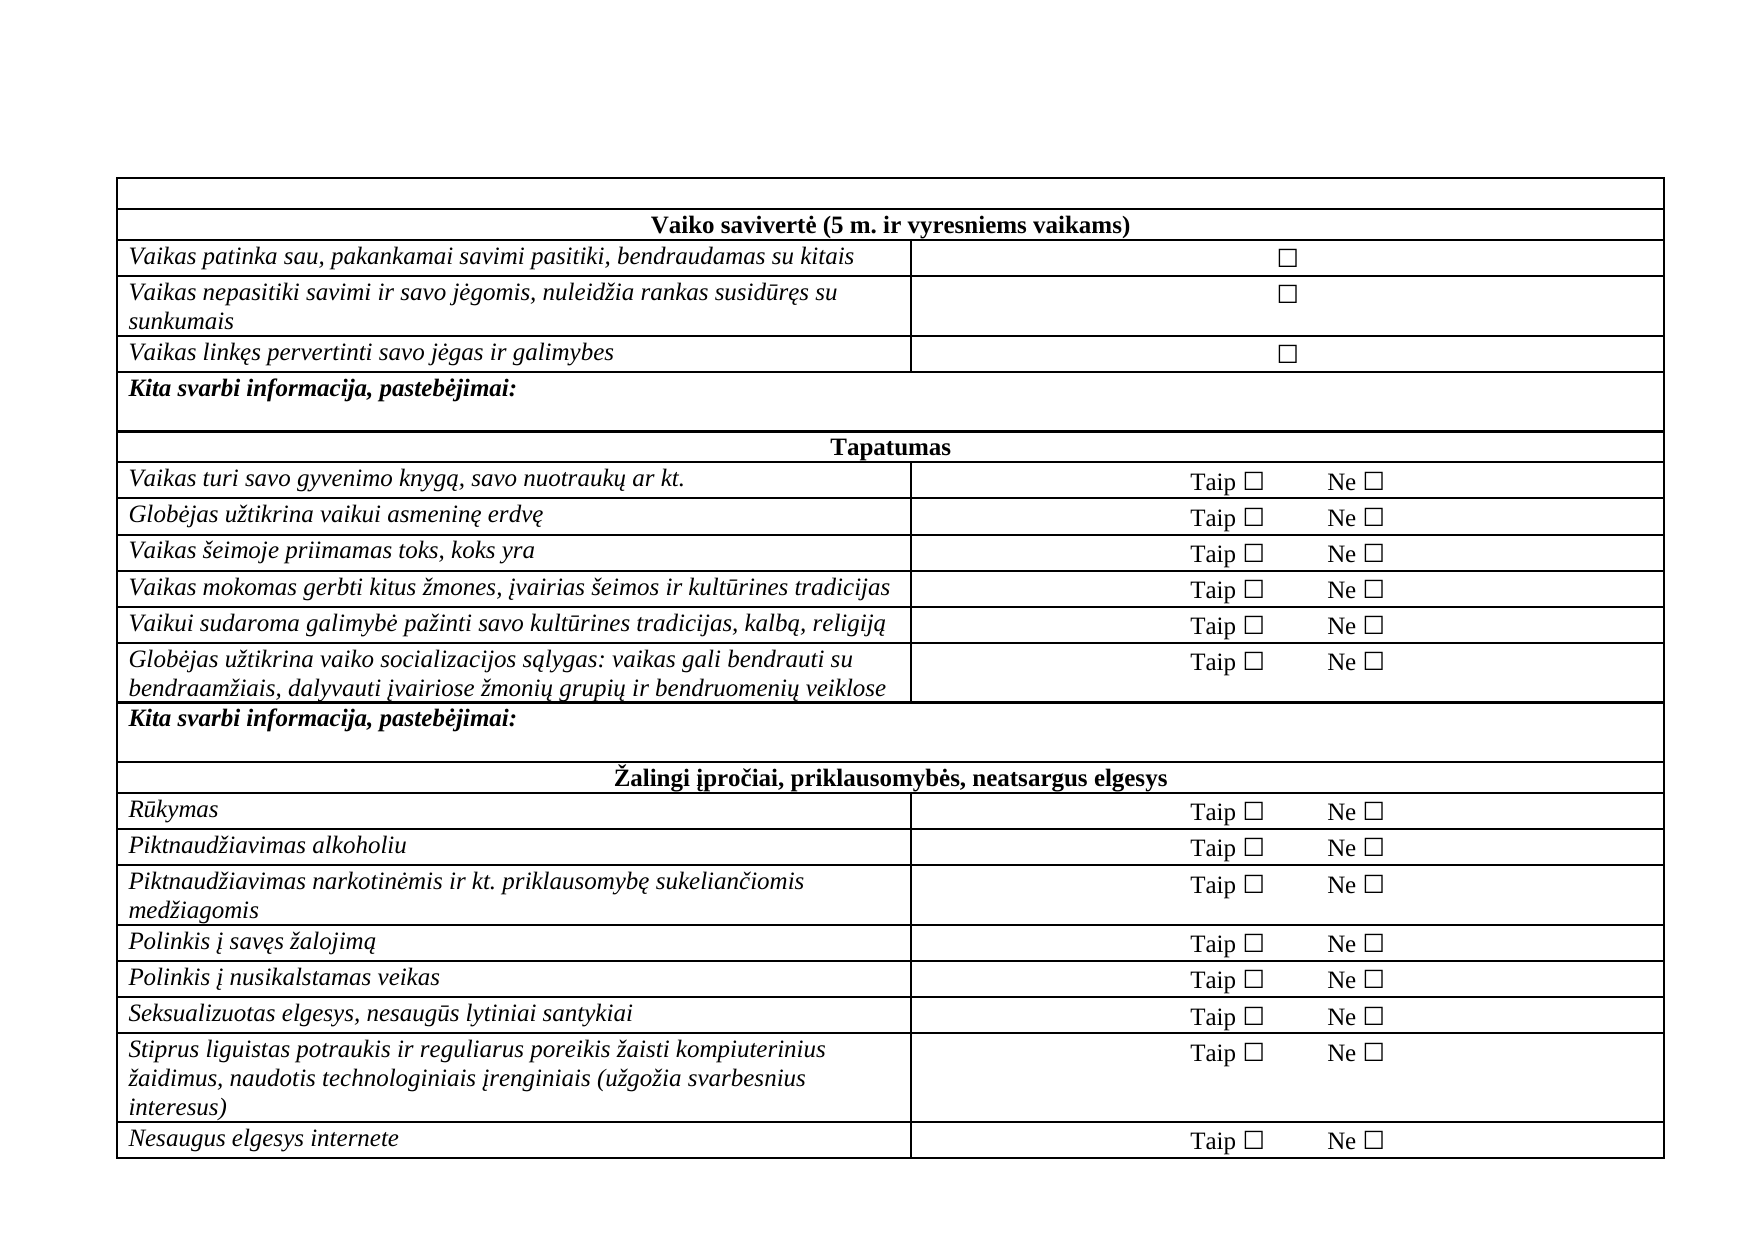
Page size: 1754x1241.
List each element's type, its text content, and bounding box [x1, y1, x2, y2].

table_cell Vaikas šeimoje priimamas toks, koks yra [118, 536, 910, 569]
table_cell Taip ☐ Ne ☐ [912, 536, 1663, 569]
table_cell Piktnaudžiavimas narkotinėmis ir kt. priklausomybę sukeliančiomis medžiagomis [118, 866, 910, 924]
table_cell Žalingi įpročiai, priklausomybės, neatsargus elgesys [118, 763, 1663, 792]
table_cell Vaikas patinka sau, pakankamai savimi pasitiki, bendraudamas su kitais [118, 241, 910, 275]
table_cell Stiprus liguistas potraukis ir reguliarus poreikis žaisti kompiuterinius žaidimus, naudotis technologiniais įrenginiais (užgožia svarbesnius interesus) [227, 1034, 910, 1121]
table_cell Taip ☐ Ne ☐ [912, 1034, 1663, 1121]
table_cell ☐ [912, 241, 1663, 275]
table_cell Taip ☐ Ne ☐ [912, 866, 1663, 924]
table_cell Vaikas nepasitiki savimi ir savo jėgomis, nuleidžia rankas susidūręs su sunkumais [118, 277, 910, 334]
table_cell Taip ☐ Ne ☐ [912, 644, 1663, 701]
table_cell Kita svarbi informacija, pastebėjimai: [118, 704, 1663, 761]
table_cell Polinkis į nusikalstamas veikas [118, 962, 910, 996]
table_cell Seksualizuotas elgesys, nesaugūs lytiniai santykiai [118, 998, 910, 1032]
table_cell Globėjas užtikrina vaiko socializacijos sąlygas: vaikas gali bendrauti su bendraamžiais, dalyvauti įvairiose žmonių grupių ir bendruomenių veiklose [118, 644, 910, 701]
table_cell Taip ☐ Ne ☐ [912, 830, 1663, 864]
table_cell Globėjas užtikrina vaikui asmeninę erdvę [118, 499, 910, 533]
table_cell Rūkymas [118, 794, 910, 828]
table_cell Nesaugus elgesys internete [118, 1123, 910, 1157]
table_cell Taip ☐ Ne ☐ [912, 998, 1663, 1032]
table_cell Vaikui sudaroma galimybė pažinti savo kultūrines tradicijas, kalbą, religiją [118, 608, 910, 642]
table_cell Polinkis į savęs žalojimą [118, 926, 910, 960]
table_cell Taip ☐ Ne ☐ [912, 499, 1663, 533]
table_cell Taip ☐ Ne ☐ [912, 926, 1663, 960]
table_cell Taip ☐ Ne ☐ [912, 463, 1663, 497]
table_cell Vaikas turi savo gyvenimo knygą, savo nuotraukų ar kt. [118, 463, 910, 497]
table_cell Taip ☐ Ne ☐ [912, 608, 1663, 642]
table_cell Piktnaudžiavimas alkoholiu [118, 830, 910, 864]
table_cell Taip ☐ Ne ☐ [912, 962, 1663, 996]
table_cell Taip ☐ Ne ☐ [912, 572, 1663, 606]
table_cell Vaikas linkęs pervertinti savo jėgas ir galimybes [118, 337, 910, 371]
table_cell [118, 179, 1663, 208]
table_cell ☐ [912, 337, 1663, 371]
table_cell Taip ☐ Ne ☐ [912, 1123, 1663, 1157]
table_cell Tapatumas [118, 433, 1663, 461]
table_cell Kita svarbi informacija, pastebėjimai: [118, 373, 1663, 430]
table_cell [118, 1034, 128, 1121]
table_cell ☐ [912, 277, 1663, 334]
table_cell Vaiko savivertė (5 m. ir vyresniems vaikams) [118, 210, 1663, 239]
table_cell Vaikas mokomas gerbti kitus žmones, įvairias šeimos ir kultūrines tradicijas [118, 572, 910, 606]
table_cell Taip ☐ Ne ☐ [912, 794, 1663, 828]
